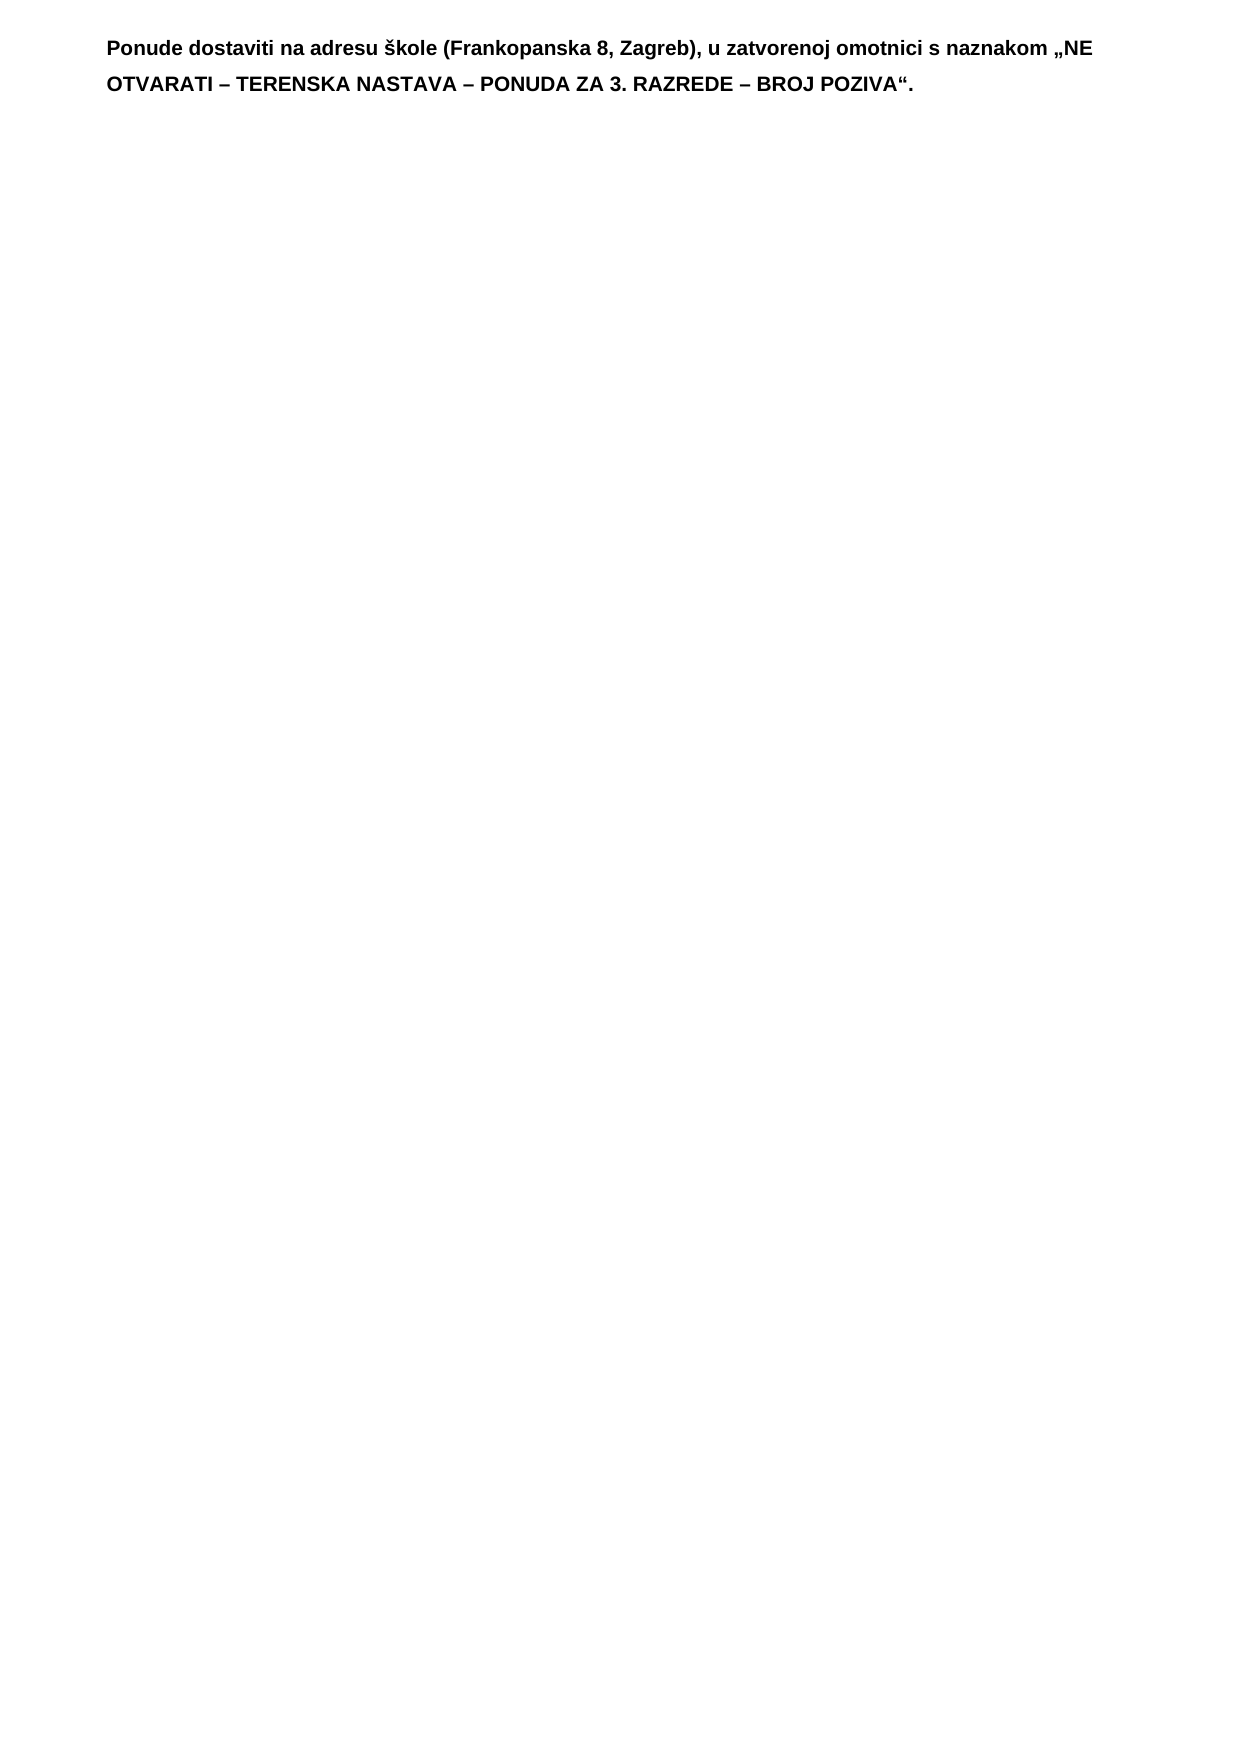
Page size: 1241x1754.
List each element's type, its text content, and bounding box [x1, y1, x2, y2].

text Ponude dostaviti na adresu škole (Frankopanska 8, Zagreb), u zatvorenoj omotnici s naznakom „NE OTVARATI – TERENSKA NASTAVA – PONUDA ZA 3. RAZREDE – BROJ POZIVA“. [106, 35, 1134, 95]
